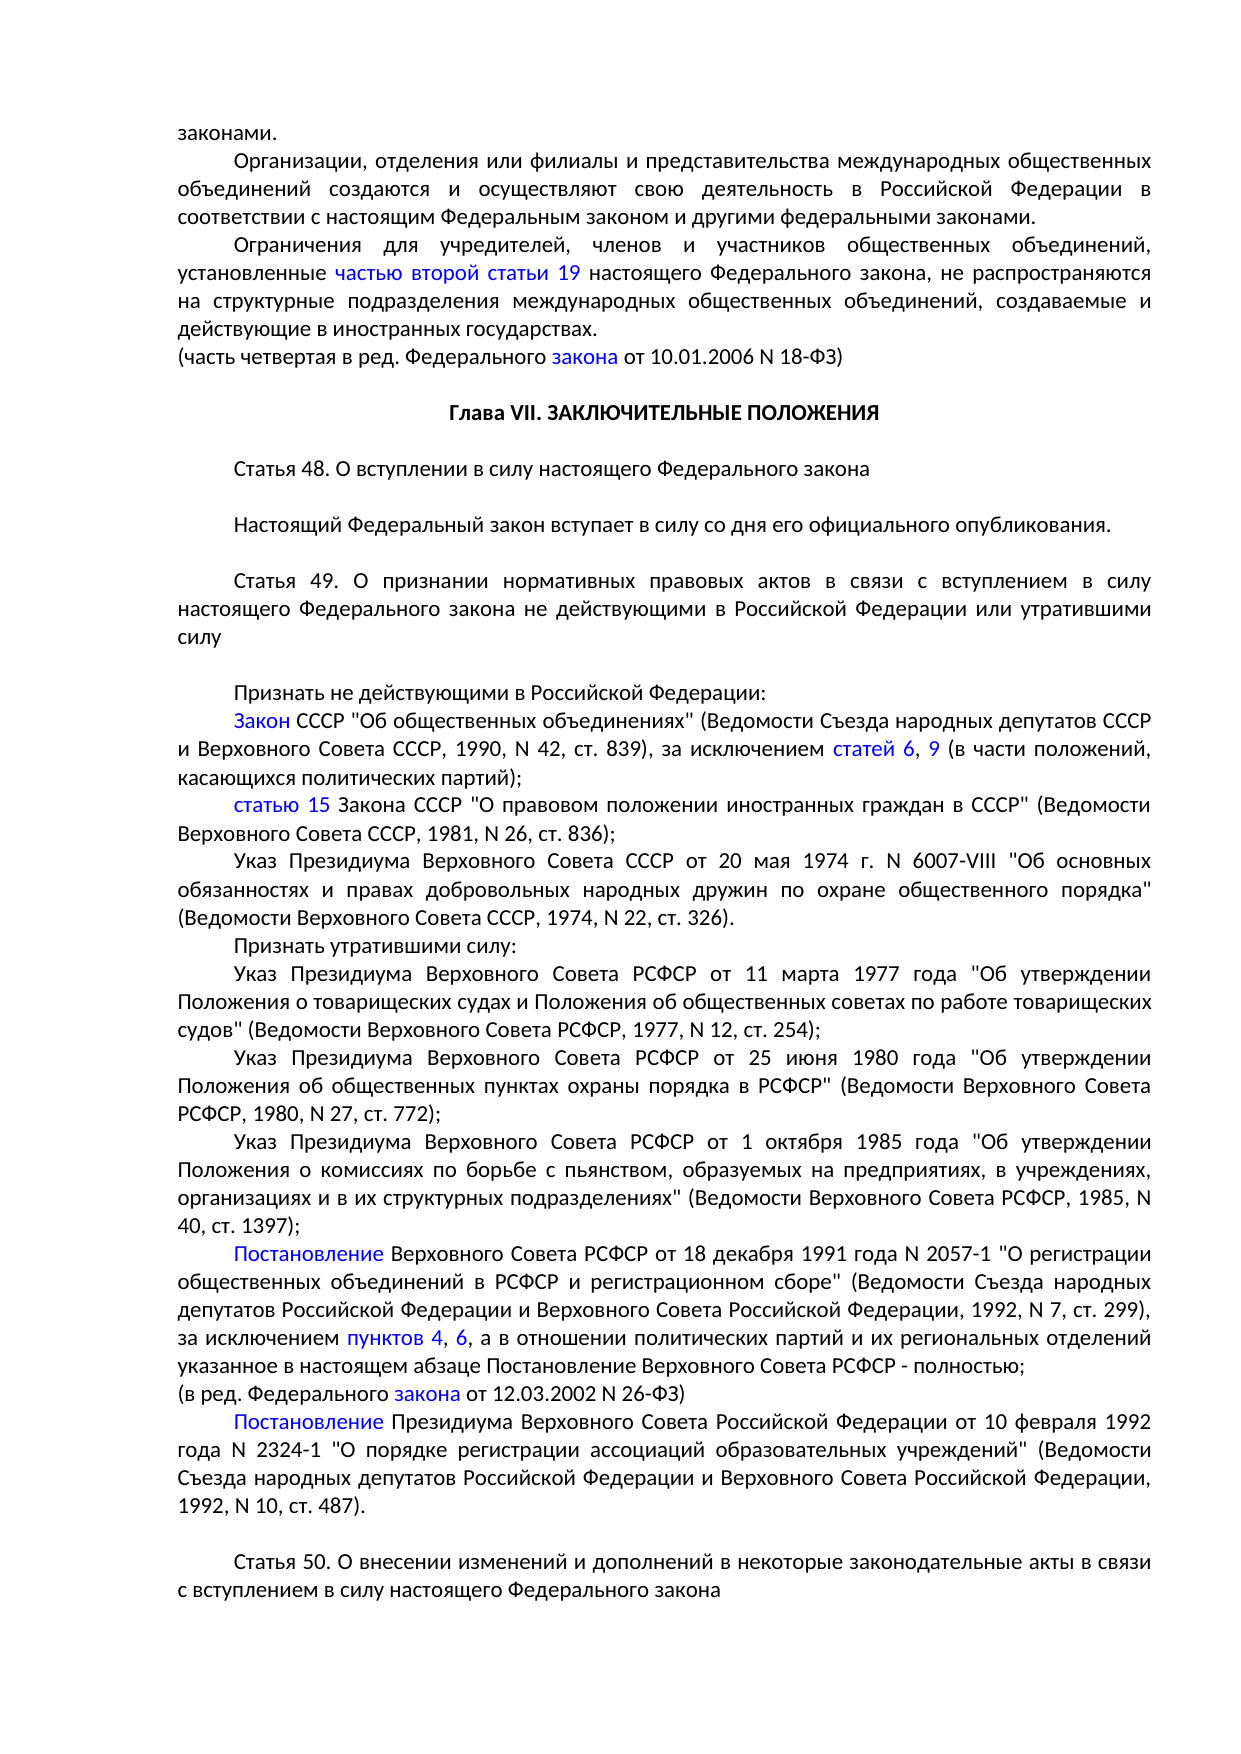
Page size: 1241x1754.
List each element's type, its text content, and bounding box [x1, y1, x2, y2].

text статью 15 Закона СССР "О правовом положении иностранных граждан в СССР" (Ведомости Верховного Совета СССР, 1981, N 26, ст. 836); [177, 791, 1152, 847]
text Организации, отделения или филиалы и представительства международных общественных объединений создаются и осуществляют свою деятельность в Российской Федерации в соответствии с настоящим Федеральным законом и другими федеральными законами. [177, 146, 1152, 230]
text Признать не действующими в Российской Федерации: [177, 678, 1152, 707]
text Статья 50. О внесении изменений и дополнений в некоторые законодательные акты в связи с вступлением в силу настоящего Федерального закона [177, 1547, 1152, 1603]
text Признать утратившими силу: [177, 931, 1152, 959]
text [177, 118, 1152, 146]
text Закон СССР "Об общественных объединениях" (Ведомости Съезда народных депутатов СССР и Верховного Совета СССР, 1990, N 42, ст. 839), за исключением статей 6, 9 (в части положений, касающихся политических партий); [177, 707, 1152, 791]
text Статья 48. О вступлении в силу настоящего Федерального закона [177, 454, 1152, 482]
text Указ Президиума Верховного Совета РСФСР от 1 октября 1985 года "Об утверждении Положения о комиссиях по борьбе с пьянством, образуемых на предприятиях, в учреждениях, организациях и в их структурных подразделениях" (Ведомости Верховного Совета РСФСР, 1985, N 40, ст. 1397); [177, 1127, 1152, 1239]
text (в ред. Федерального закона от 12.03.2002 N 26-ФЗ) [177, 1379, 1152, 1407]
text Постановление Верховного Совета РСФСР от 18 декабря 1991 года N 2057-1 "О регистрации общественных объединений в РСФСР и регистрационном сборе" (Ведомости Съезда народных депутатов Российской Федерации и Верховного Совета Российской Федерации, 1992, N 7, ст. 299), за исключением пунктов 4, 6, а в отношении политических партий и их региональных отделений указанное в настоящем абзаце Постановление Верховного Совета РСФСР - полностью; [177, 1239, 1152, 1379]
text Указ Президиума Верховного Совета РСФСР от 11 марта 1977 года "Об утверждении Положения о товарищеских судах и Положения об общественных советах по работе товарищеских судов" (Ведомости Верховного Совета РСФСР, 1977, N 12, ст. 254); [177, 959, 1152, 1043]
text Ограничения для учредителей, членов и участников общественных объединений, установленные частью второй статьи 19 настоящего Федерального закона, не распространяются на структурные подразделения международных общественных объединений, создаваемые и действующие в иностранных государствах. [177, 230, 1152, 342]
text (часть четвертая в ред. Федерального закона от 10.01.2006 N 18-ФЗ) [177, 342, 1152, 370]
title Глава VII. ЗАКЛЮЧИТЕЛЬНЫЕ ПОЛОЖЕНИЯ [177, 398, 1152, 426]
text Постановление Президиума Верховного Совета Российской Федерации от 10 февраля 1992 года N 2324-1 "О порядке регистрации ассоциаций образовательных учреждений" (Ведомости Съезда народных депутатов Российской Федерации и Верховного Совета Российской Федерации, 1992, N 10, ст. 487). [177, 1407, 1152, 1519]
text Указ Президиума Верховного Совета РСФСР от 25 июня 1980 года "Об утверждении Положения об общественных пунктах охраны порядка в РСФСР" (Ведомости Верховного Совета РСФСР, 1980, N 27, ст. 772); [177, 1043, 1152, 1127]
text Статья 49. О признании нормативных правовых актов в связи с вступлением в силу настоящего Федерального закона не действующими в Российской Федерации или утратившими силу [177, 566, 1152, 651]
text Указ Президиума Верховного Совета СССР от 20 мая 1974 г. N 6007-VIII "Об основных обязанностях и правах добровольных народных дружин по охране общественного порядка" (Ведомости Верховного Совета СССР, 1974, N 22, ст. 326). [177, 847, 1152, 931]
text Настоящий Федеральный закон вступает в силу со дня его официального опубликования. [177, 510, 1152, 538]
